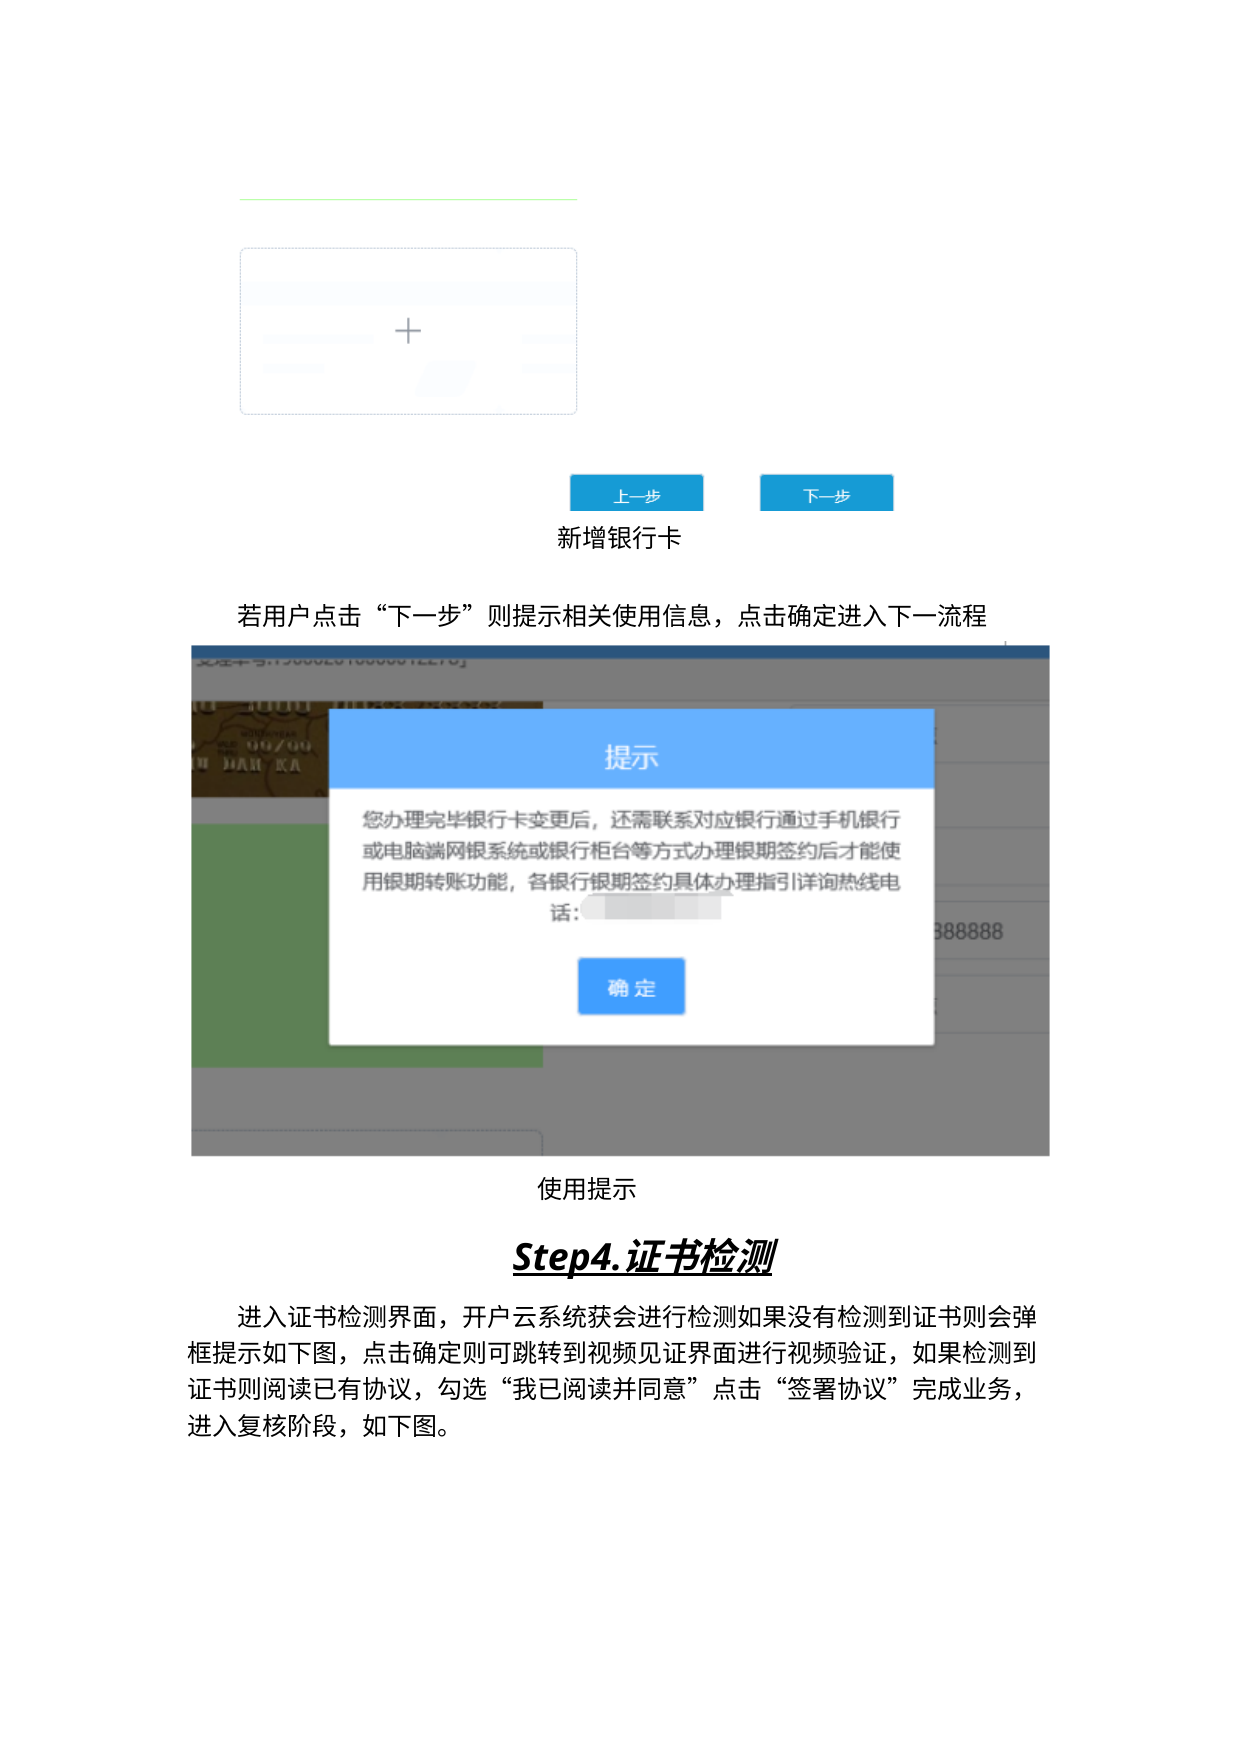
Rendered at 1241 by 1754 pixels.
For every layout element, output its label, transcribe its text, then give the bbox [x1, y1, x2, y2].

subtitle Step4.证书检测 [232, 1226, 1053, 1281]
picture [187, 199, 1053, 511]
text 若用户点击“下一步”则提示相关使用信息，点击确定进入下一流程 [187, 597, 1053, 633]
picture [187, 641, 1053, 1161]
text 新增银行卡 [187, 518, 1053, 555]
text 使用提示 [487, 1169, 1053, 1206]
text 进入证书检测界面，开户云系统获会进行检测如果没有检测到证书则会弹框提示如下图，点击确定则可跳转到视频见证界面进行视频验证，如果检测到证书则阅读已有协议，勾选“我已阅读并同意”点击“签署协议”完成业务，进入复核阶段，如下图。 [187, 1297, 1053, 1442]
